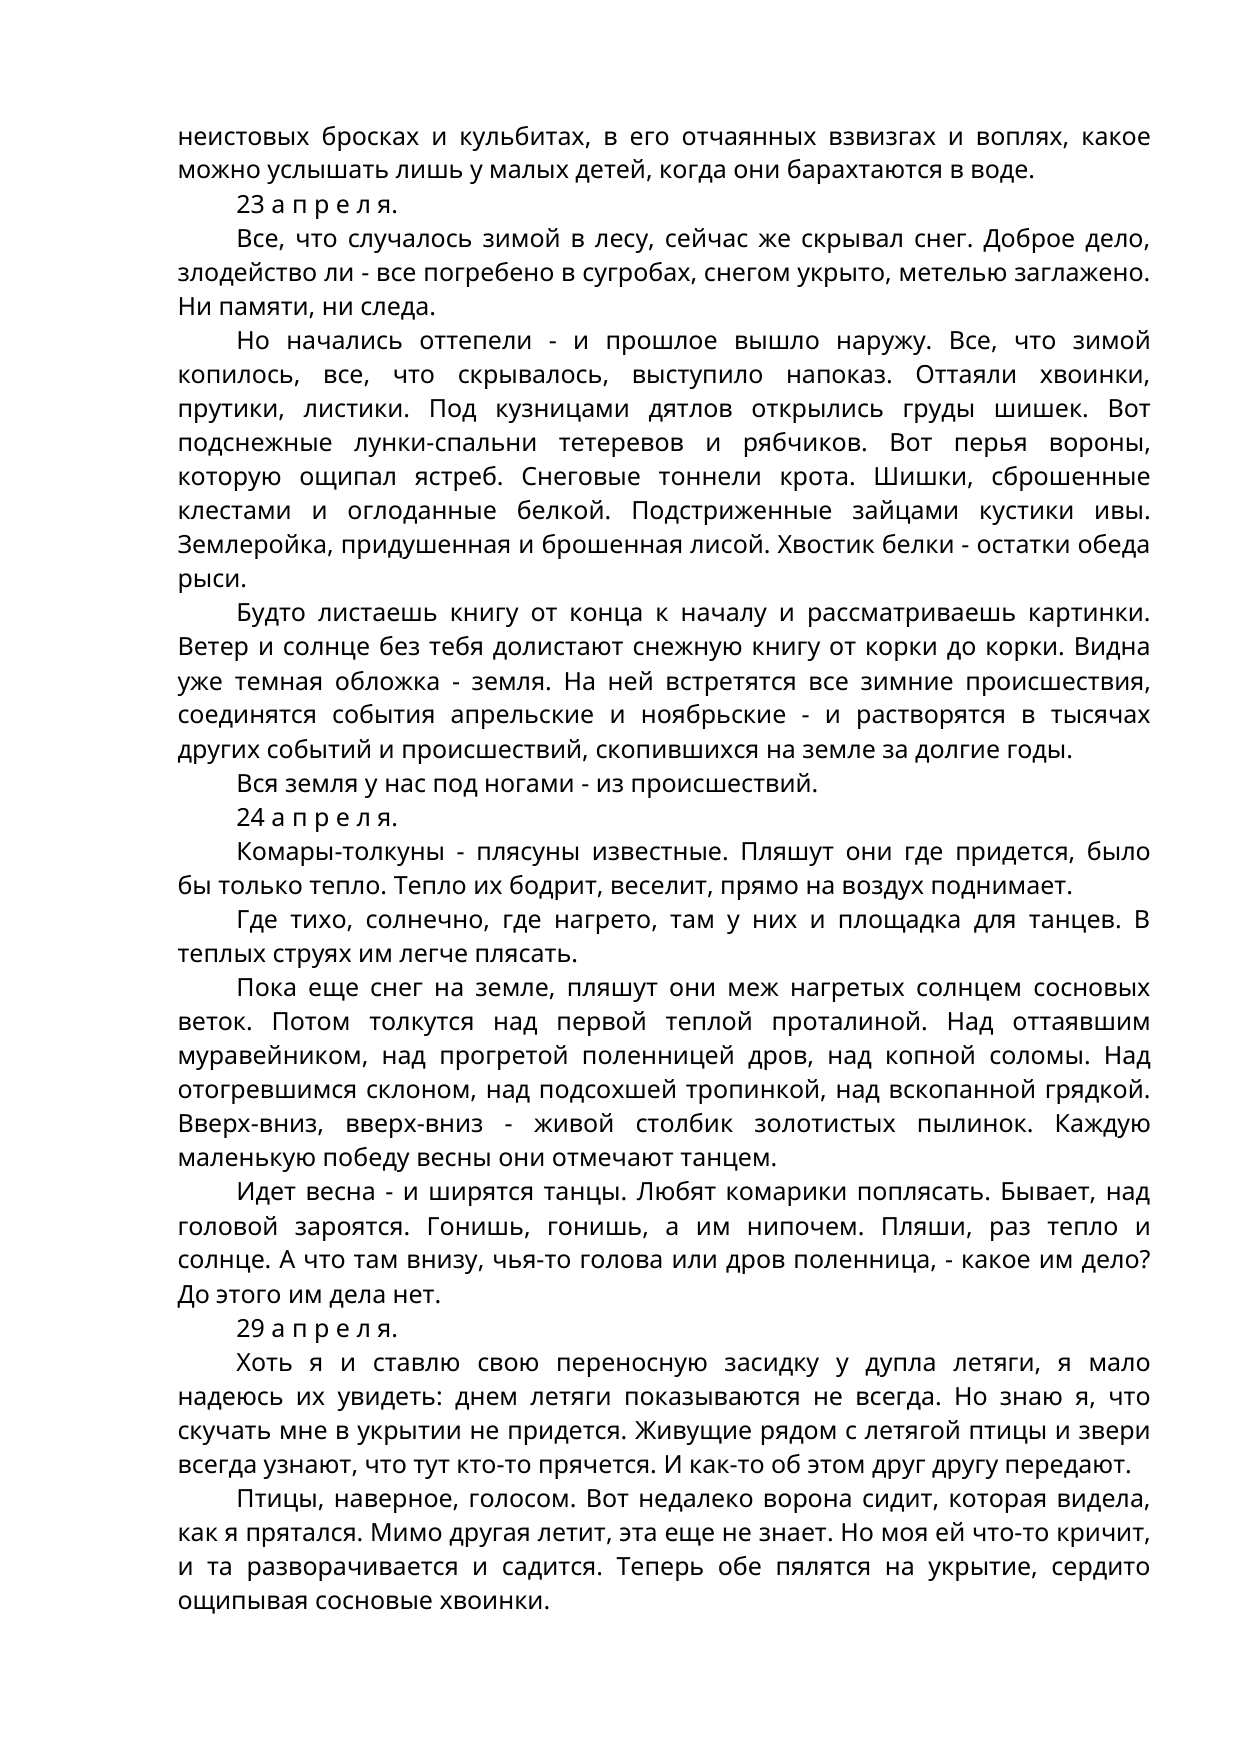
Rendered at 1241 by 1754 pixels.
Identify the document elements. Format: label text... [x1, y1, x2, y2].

text Пока еще снег на земле, пляшут они меж нагретых солнцем сосновых веток. Потом толкутся над первой теплой проталиной. Над оттаявшим муравейником, над прогретой поленницей дров, над копной соломы. Над отогревшимся склоном, над подсохшей тропинкой, над вскопанной грядкой. Вверх-вниз, вверх-вниз - живой столбик золотистых пылинок. Каждую маленькую победу весны они отмечают танцем. [177, 970, 1152, 1174]
text Где тихо, солнечно, где нагрето, там у них и площадка для танцев. В теплых струях им легче плясать. [177, 902, 1152, 970]
text Комары-толкуны - плясуны известные. Пляшут они где придется, было бы только тепло. Тепло их бодрит, веселит, прямо на воздух поднимает. [177, 833, 1152, 902]
text Идет весна - и ширятся танцы. Любят комарики поплясать. Бывает, над головой зароятся. Гонишь, гонишь, а им нипочем. Пляши, раз тепло и солнце. А что там внизу, чья-то голова или дров поленница, - какое им дело? До этого им дела нет. [177, 1174, 1152, 1310]
text Будто листаешь книгу от конца к началу и рассматриваешь картинки. Ветер и солнце без тебя долистают снежную книгу от корки до корки. Видна уже темная обложка - земля. На ней встретятся все зимние происшествия, соединятся события апрельские и ноябрьские - и растворятся в тысячах других событий и происшествий, скопившихся на земле за долгие годы. [177, 595, 1152, 765]
text 23 а п р е л я. [177, 186, 1152, 220]
text Но начались оттепели - и прошлое вышло наружу. Все, что зимой копилось, все, что скрывалось, выступило напоказ. Оттаяли хвоинки, прутики, листики. Под кузницами дятлов открылись груды шишек. Вот подснежные лунки-спальни тетеревов и рябчиков. Вот перья вороны, которую ощипал ястреб. Снеговые тоннели крота. Шишки, сброшенные клестами и оглоданные белкой. Подстриженные зайцами кустики ивы. Землеройка, придушенная и брошенная лисой. Хвостик белки - остатки обеда рыси. [177, 322, 1152, 595]
text Все, что случалось зимой в лесу, сейчас же скрывал снег. Доброе дело, злодейство ли - все погребено в сугробах, снегом укрыто, метелью заглажено. Ни памяти, ни следа. [177, 220, 1152, 322]
text Хоть я и ставлю свою переносную засидку у дупла летяги, я мало надеюсь их увидеть: днем летяги показываются не всегда. Но знаю я, что скучать мне в укрытии не придется. Живущие рядом с летягой птицы и звери всегда узнают, что тут кто-то прячется. И как-то об этом друг другу передают. [177, 1344, 1152, 1481]
text Птицы, наверное, голосом. Вот недалеко ворона сидит, которая видела, как я прятался. Мимо другая летит, эта еще не знает. Но моя ей что-то кричит, и та разворачивается и садится. Теперь обе пялятся на укрытие, сердито ощипывая сосновые хвоинки. [177, 1481, 1152, 1617]
text 29 а п р е л я. [177, 1310, 1152, 1344]
text Вся земля у нас под ногами - из происшествий. [177, 765, 1152, 799]
text 24 а п р е л я. [177, 799, 1152, 833]
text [177, 118, 1152, 186]
